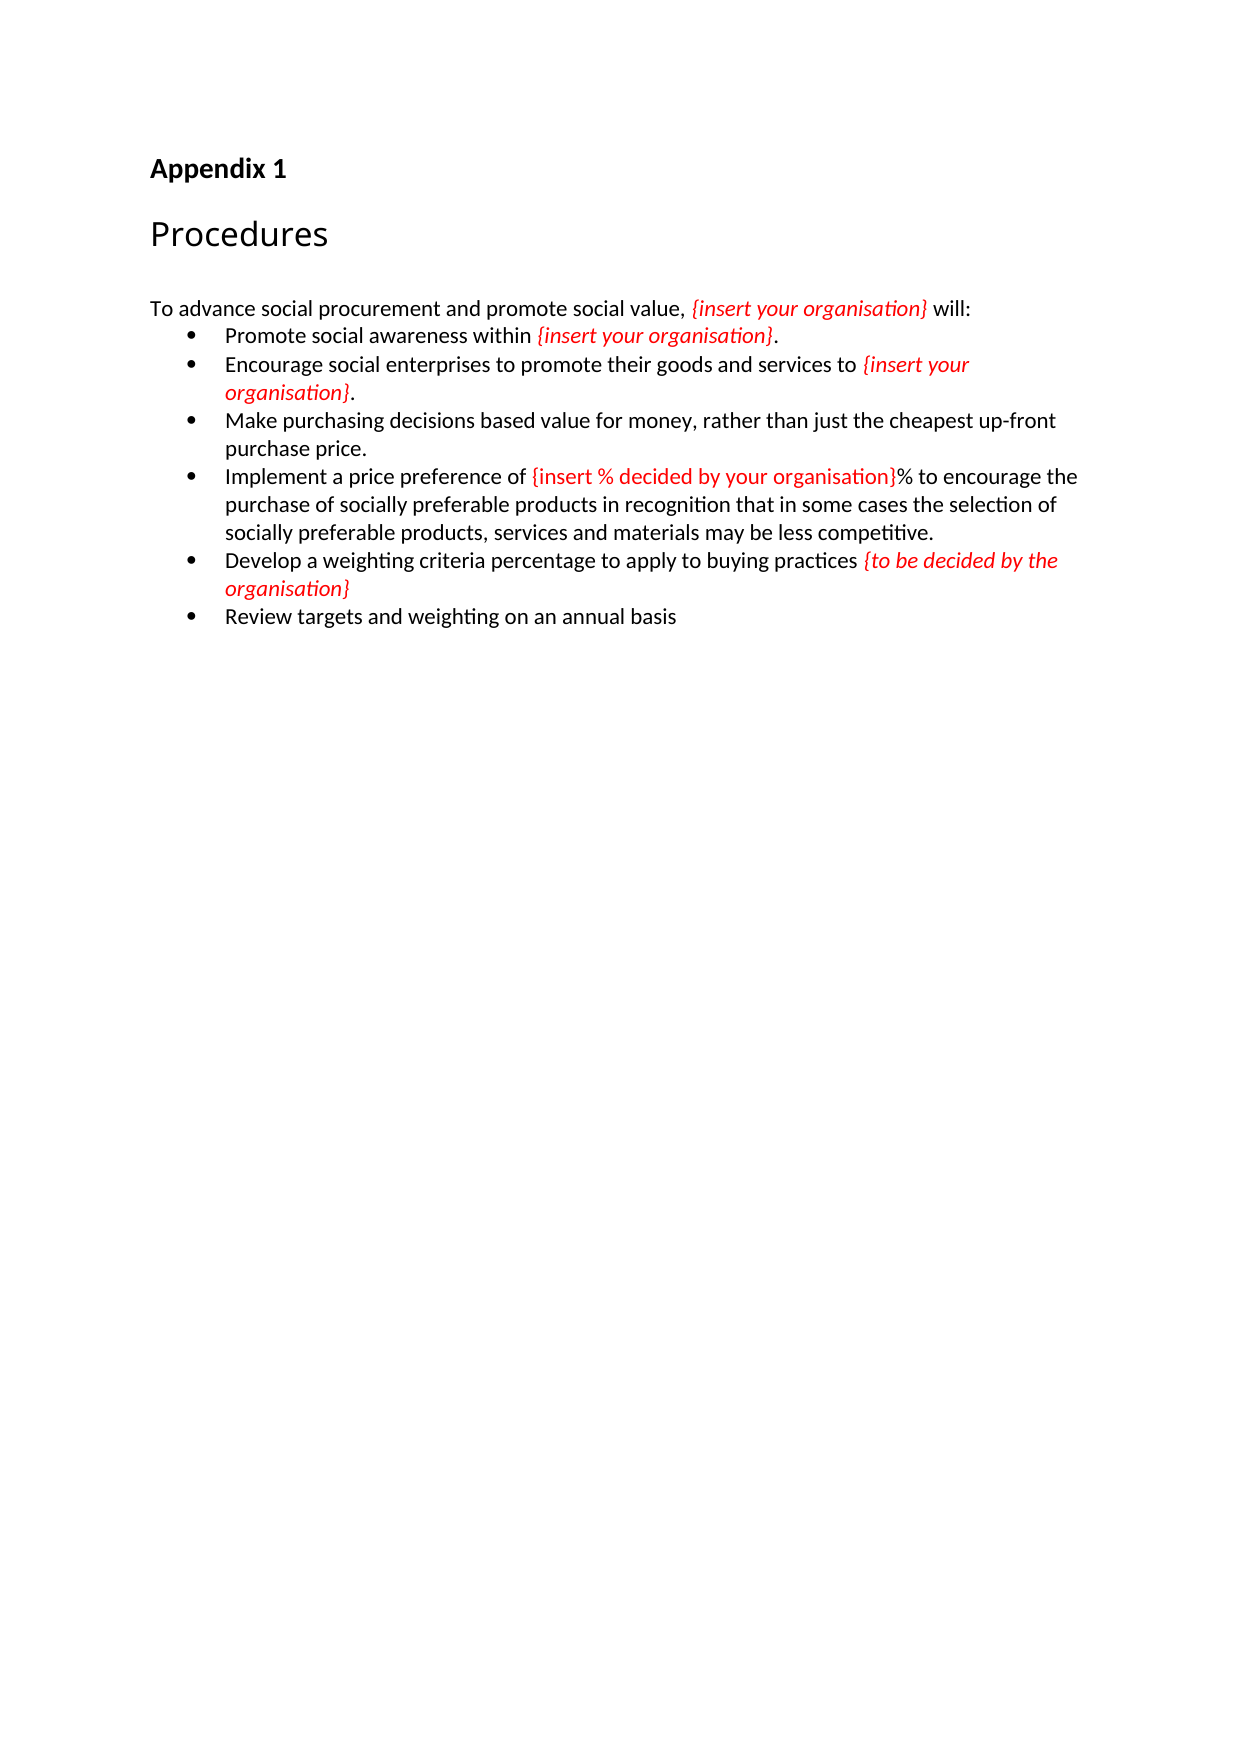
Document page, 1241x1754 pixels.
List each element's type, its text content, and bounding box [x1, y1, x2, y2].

list Implement a price preference of {insert % decided by your organisation}% to encourage the purchase of socially preferable products in recognition that in some cases the selection of socially preferable products, services and materials may be less competitive. [187, 462, 1090, 546]
list Review targets and weighting on an annual basis [187, 602, 1090, 630]
list Make purchasing decisions based value for money, rather than just the cheapest up-front purchase price. [187, 406, 1090, 462]
text To advance social procurement and promote social value, {insert your organisation} will: [150, 294, 1090, 322]
list Encourage social enterprises to promote their goods and services to {insert your organisation}. [187, 350, 1090, 406]
list Develop a weighting criteria percentage to apply to buying practices {to be decided by the organisation} [187, 546, 1090, 602]
subtitle Procedures [150, 211, 1090, 256]
list Promote social awareness within {insert your organisation}. [187, 322, 1090, 350]
text Appendix 1 [150, 150, 1090, 186]
